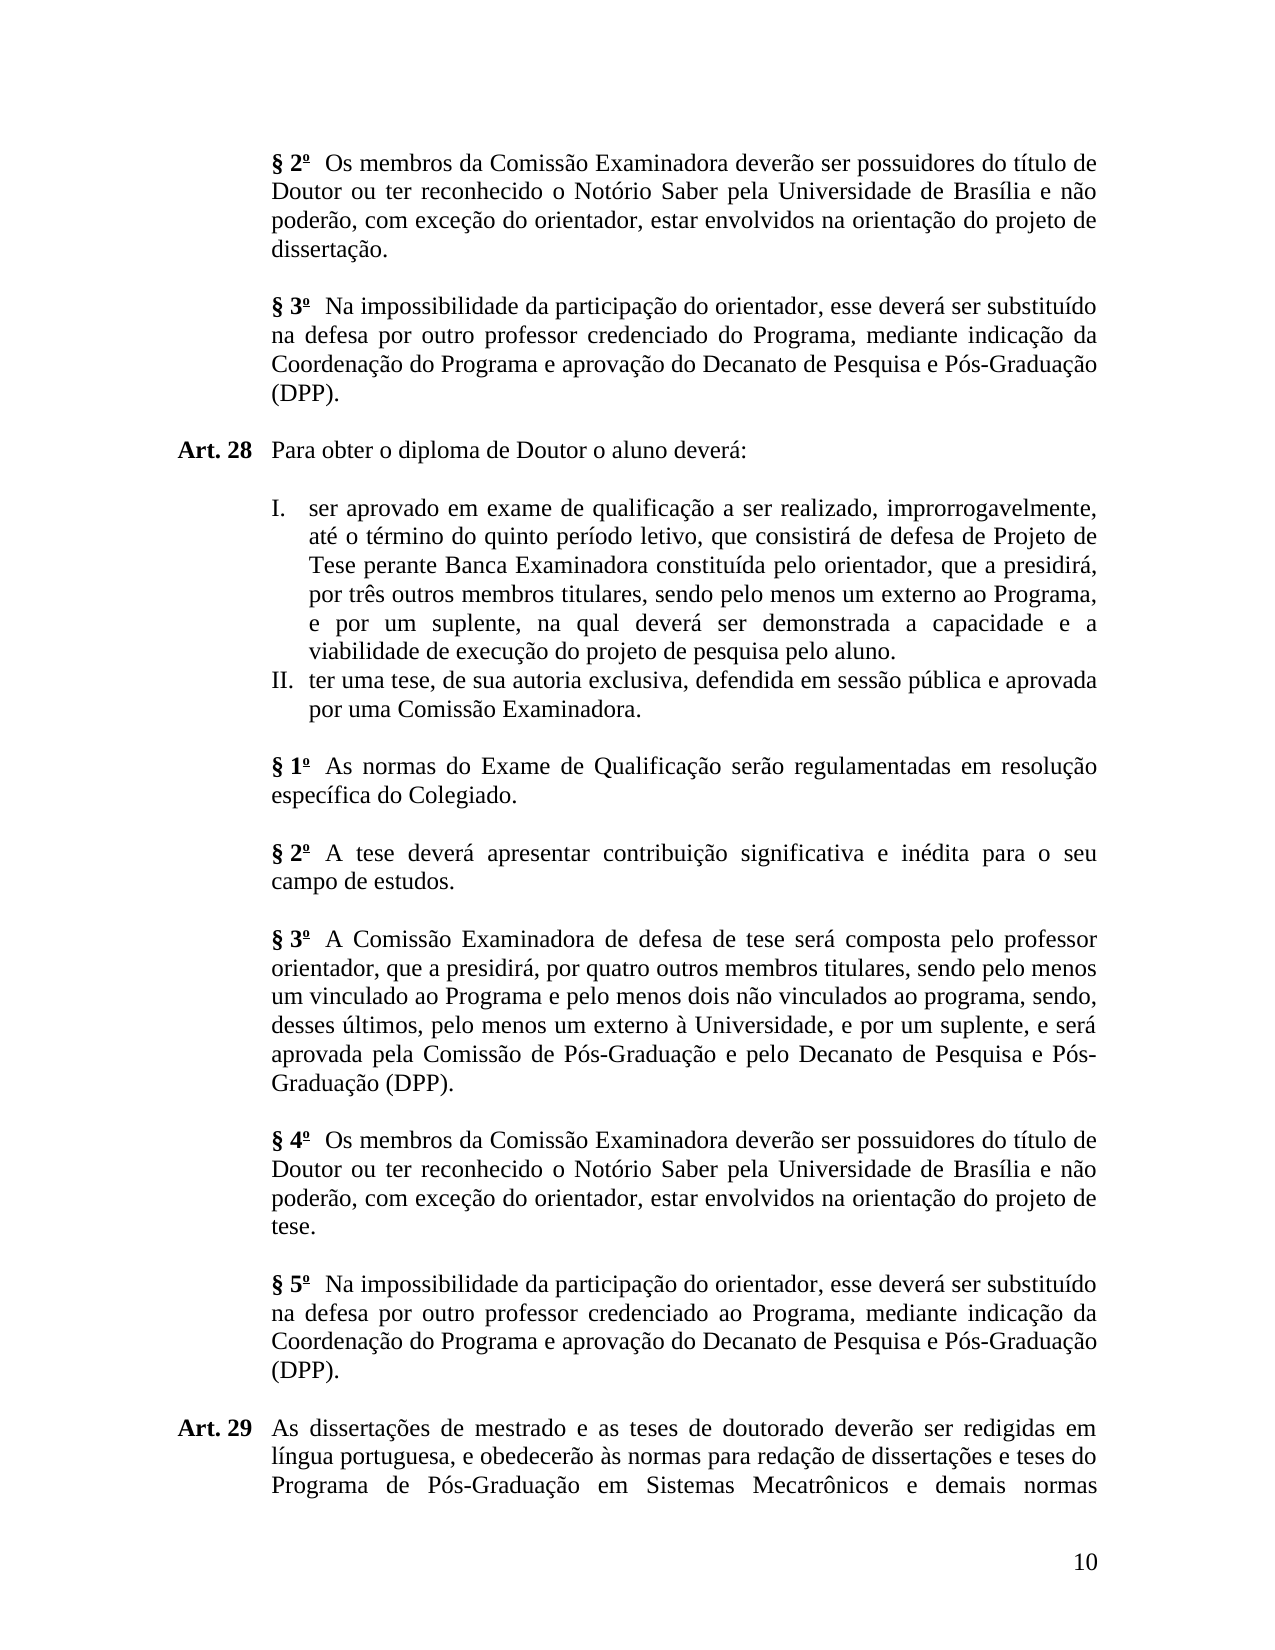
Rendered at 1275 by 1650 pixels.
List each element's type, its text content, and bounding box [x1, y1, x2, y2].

text § 3o A Comissão Examinadora de defesa de tese será composta pelo professor orientador, que a presidirá, por quatro outros membros titulares, sendo pelo menos um vinculado ao Programa e pelo menos dois não vinculados ao programa, sendo, desses últimos, pelo menos um externo à Universidade, e por um suplente, e será aprovada pela Comissão de Pós-Graduação e pelo Decanato de Pesquisa e Pós-Graduação (DPP). [271, 924, 1098, 1096]
text § 5o Na impossibilidade da participação do orientador, esse deverá ser substituído na defesa por outro professor credenciado ao Programa, mediante indicação da Coordenação do Programa e aprovação do Decanato de Pesquisa e Pós-Graduação (DPP). [271, 1269, 1098, 1384]
text § 2o Os membros da Comissão Examinadora deverão ser possuidores do título de Doutor ou ter reconhecido o Notório Saber pela Universidade de Brasília e não poderão, com exceção do orientador, estar envolvidos na orientação do projeto de dissertação. [271, 148, 1098, 263]
text § 3o Na impossibilidade da participação do orientador, esse deverá ser substituído na defesa por outro professor credenciado do Programa, mediante indicação da Coordenação do Programa e aprovação do Decanato de Pesquisa e Pós-Graduação (DPP). [271, 291, 1098, 406]
list ser aprovado em exame de qualificação a ser realizado, improrrogavelmente, até o término do quinto período letivo, que consistirá de defesa de Projeto de Tese perante Banca Examinadora constituída pelo orientador, que a presidirá, por três outros membros titulares, sendo pelo menos um externo ao Programa, e por um suplente, na qual deverá ser demonstrada a capacidade e a viabilidade de execução do projeto de pesquisa pelo aluno. [271, 493, 1098, 665]
text § 2o A tese deverá apresentar contribuição significativa e inédita para o seu campo de estudos. [271, 838, 1098, 895]
text § 1o As normas do Exame de Qualificação serão regulamentadas em resolução específica do Colegiado. [271, 751, 1098, 809]
list ter uma tese, de sua autoria exclusiva, defendida em sessão pública e aprovada por uma Comissão Examinadora. [271, 665, 1098, 723]
text § 4o Os membros da Comissão Examinadora deverão ser possuidores do título de Doutor ou ter reconhecido o Notório Saber pela Universidade de Brasília e não poderão, com exceção do orientador, estar envolvidos na orientação do projeto de tese. [271, 1125, 1098, 1240]
text Art. 28 Para obter o diploma de Doutor o aluno deverá: [177, 435, 1098, 464]
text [177, 1413, 1098, 1499]
